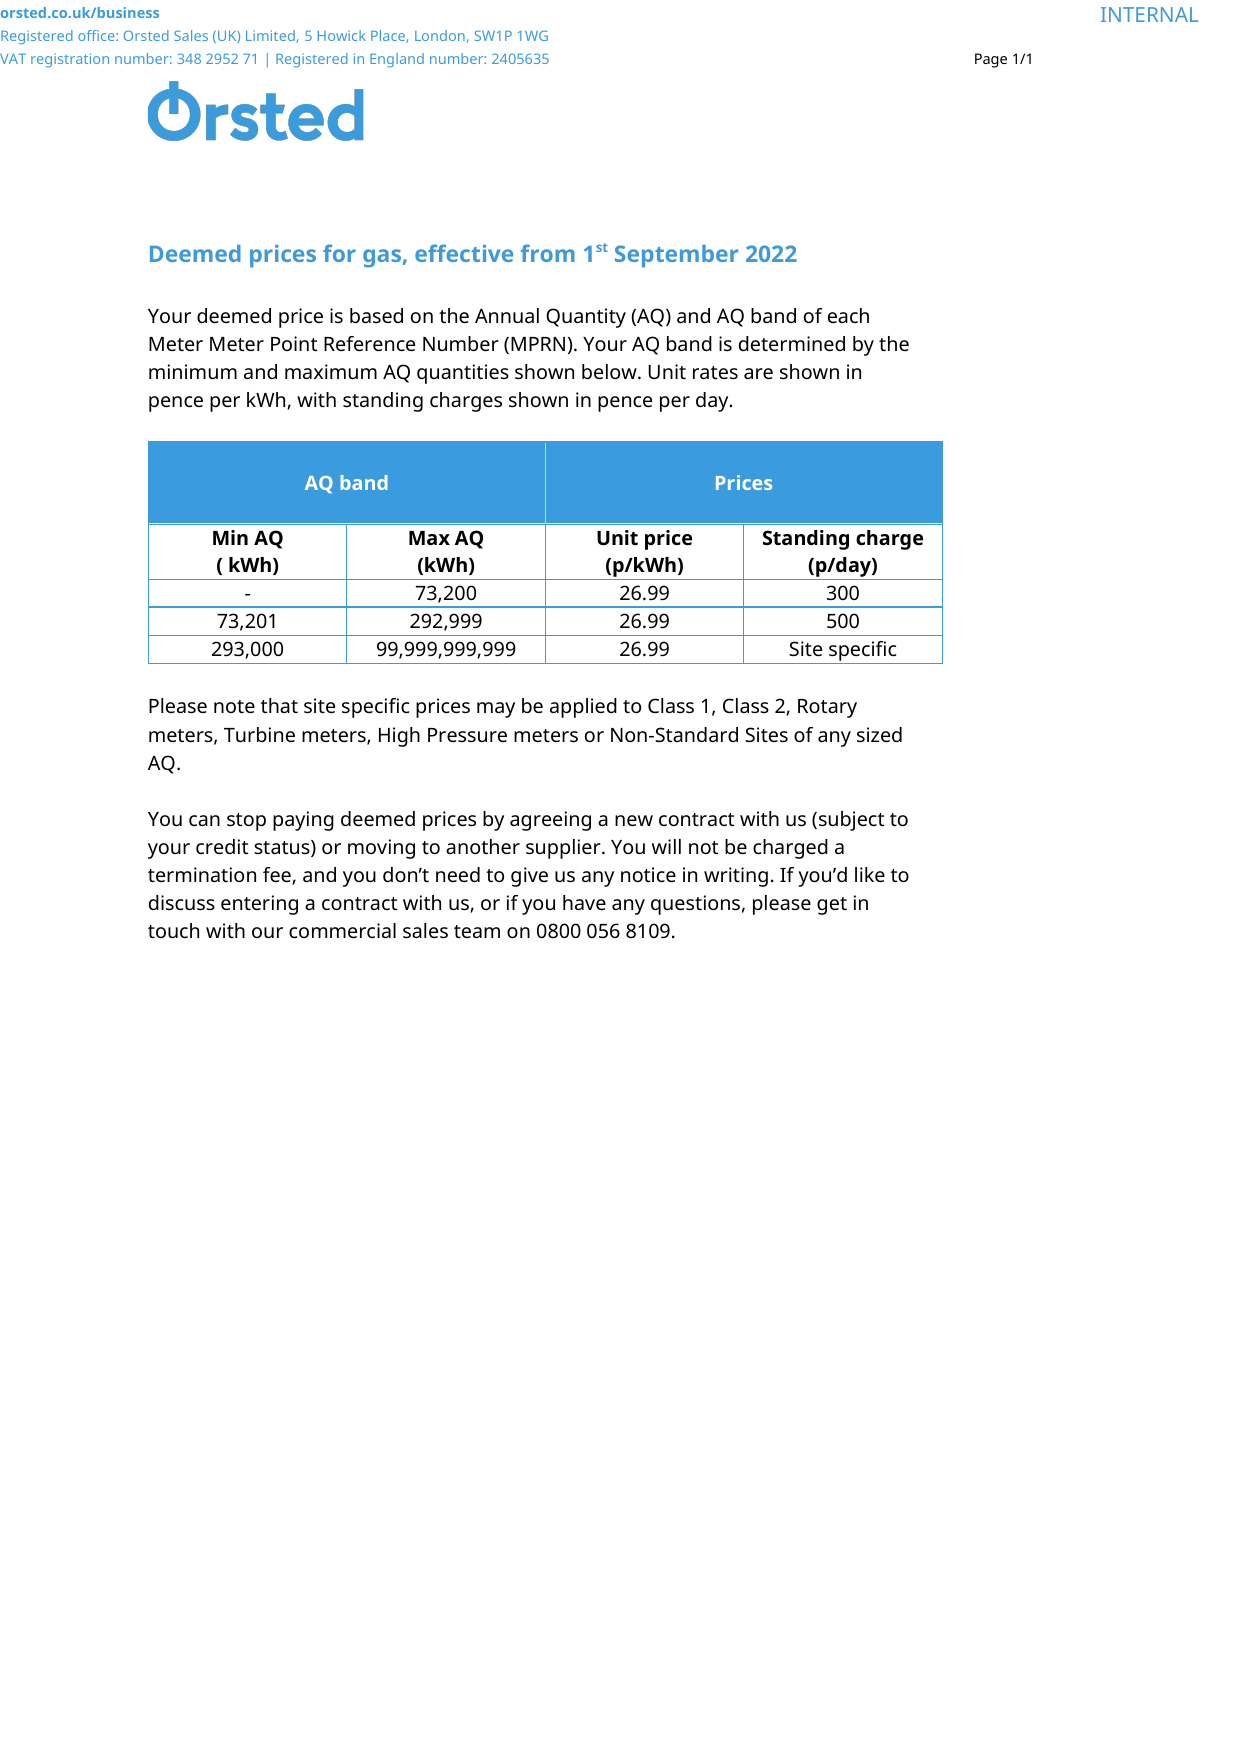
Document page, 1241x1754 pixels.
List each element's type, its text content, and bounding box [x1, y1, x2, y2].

table_cell 26.99 [546, 608, 743, 634]
table_cell Site specific [744, 636, 942, 662]
table_cell Max AQ (kWh) [347, 525, 545, 578]
table_cell 73,200 [347, 580, 545, 606]
table_header AQ band [149, 443, 545, 523]
table_cell 292,999 [347, 608, 545, 634]
table_cell 99,999,999,999 [347, 636, 545, 662]
table_cell - [149, 580, 346, 606]
table_cell 293,000 [149, 636, 346, 662]
table_cell 26.99 [546, 580, 743, 606]
text Please note that site specific prices may be applied to Class 1, Class 2, Rotary meters, Turbine meters, High Pressure meters or Non-Standard Sites of any sized AQ. [148, 692, 916, 776]
table_cell 300 [744, 580, 942, 606]
table_header Prices [546, 443, 942, 523]
text You can stop paying deemed prices by agreeing a new contract with us (subject to your credit status) or moving to another supplier. You will not be charged a termination fee, and you don’t need to give us any notice in writing. If you’d like to discuss entering a contract with us, or if you have any questions, please get in touch with our commercial sales team on 0800 056 8109. [148, 804, 916, 945]
picture [147, 81, 364, 141]
table_cell Standing charge (p/day) [744, 525, 942, 578]
text Your deemed price is based on the Annual Quantity (AQ) and AQ band of each Meter Meter Point Reference Number (MPRN). Your AQ band is determined by the minimum and maximum AQ quantities shown below. Unit rates are shown in pence per kWh, with standing charges shown in pence per day. [148, 301, 916, 413]
table_cell 500 [744, 608, 942, 634]
text Deemed prices for gas, effective from 1st September 2022 [148, 238, 916, 269]
table_cell 73,201 [149, 608, 346, 634]
table_cell 26.99 [546, 636, 743, 662]
table_cell Min AQ ( kWh) [149, 525, 346, 578]
table_cell Unit price (p/kWh) [546, 525, 743, 578]
